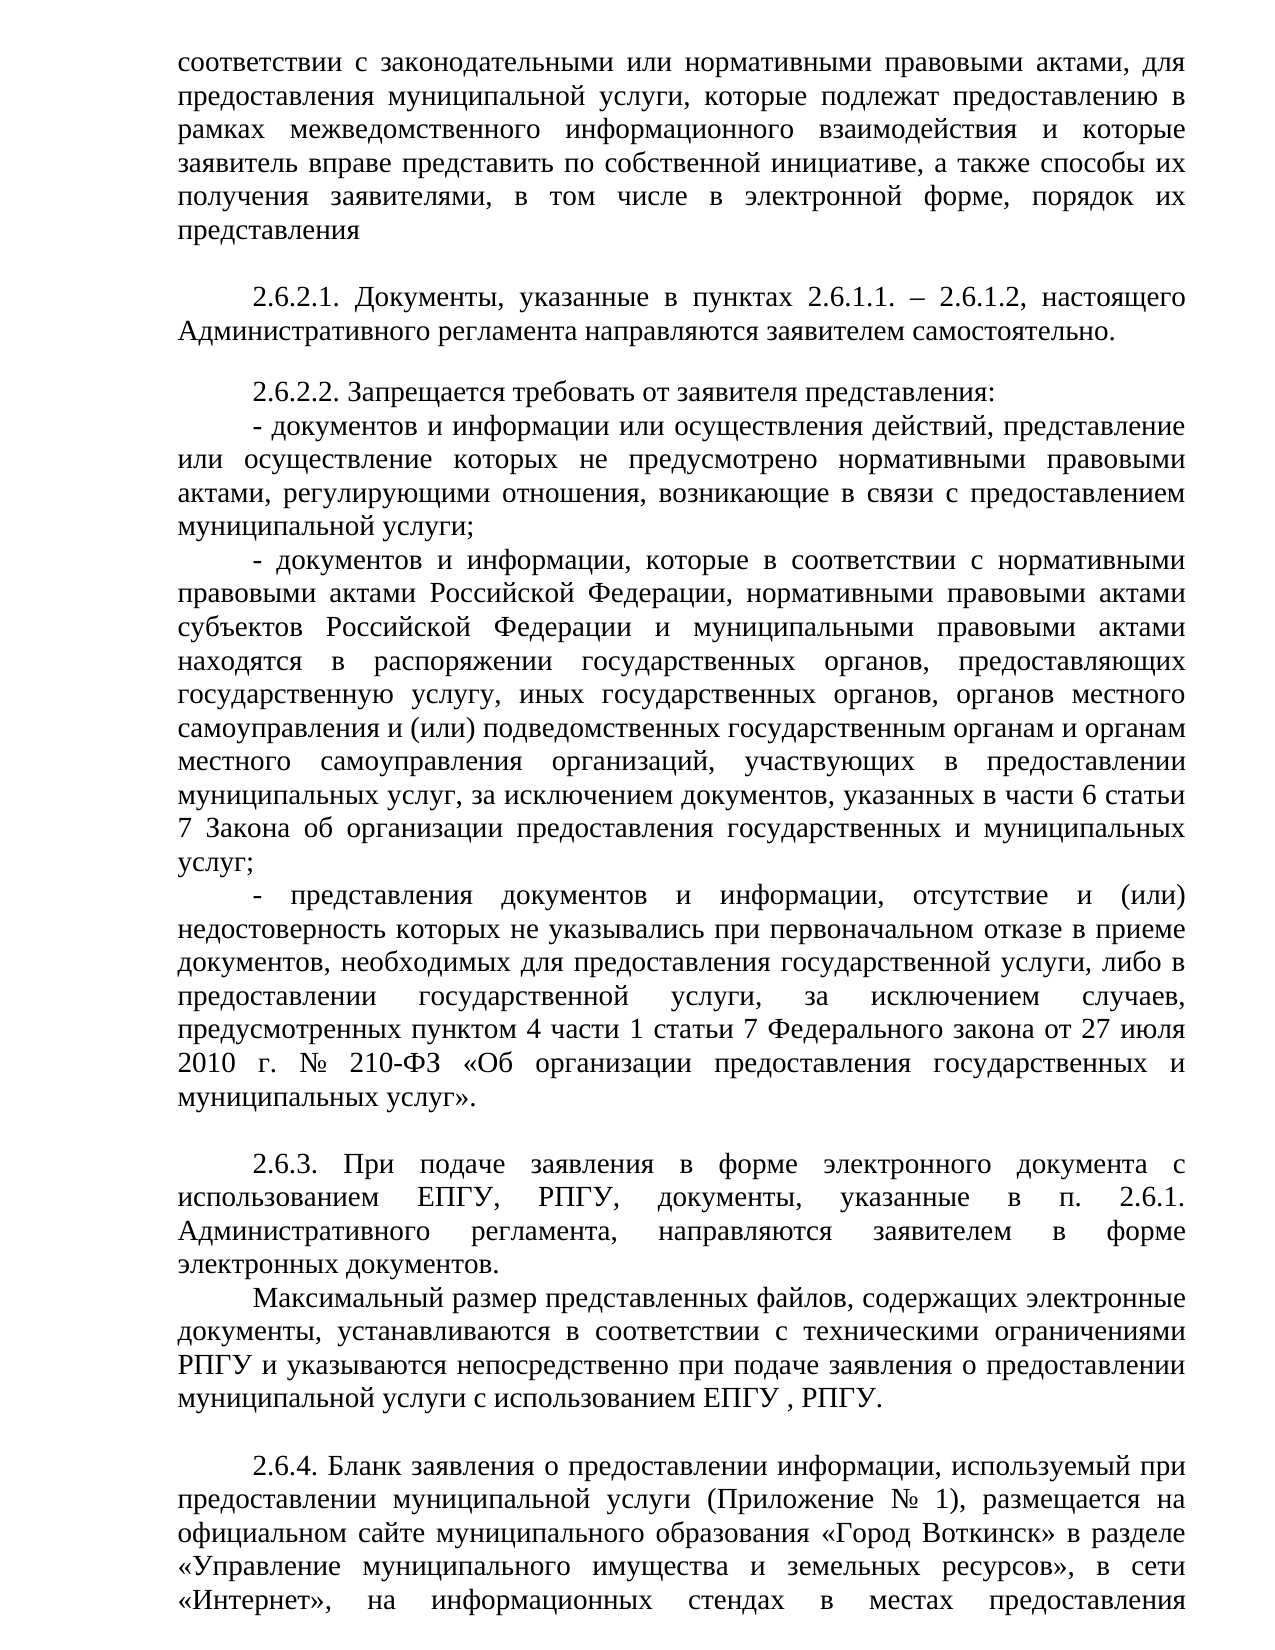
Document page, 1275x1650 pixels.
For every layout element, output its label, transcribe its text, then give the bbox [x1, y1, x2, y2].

text 2.6.2.2. Запрещается требовать от заявителя представления: [177, 374, 1186, 408]
text Максимальный размер представленных файлов, содержащих электронные документы, устанавливаются в соответствии с техническими ограничениями РПГУ и указываются непосредственно при подаче заявления о предоставлении муниципальной услуги с использованием ЕПГУ , РПГУ. [177, 1280, 1186, 1414]
text - представления документов и информации, отсутствие и (или) недостоверность которых не указывались при первоначальном отказе в приеме документов, необходимых для предоставления государственной услуги, либо в предоставлении государственной услуги, за исключением случаев, предусмотренных пунктом 4 части 1 статьи 7 Федерального закона от 27 июля 2010 г. № 210-ФЗ «Об организации предоставления государственных и муниципальных услуг». [177, 877, 1186, 1112]
text 2.6.2.1. Документы, указанные в пунктах 2.6.1.1. – 2.6.1.2, настоящего Административного регламента направляются заявителем самостоятельно. [177, 279, 1186, 346]
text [177, 44, 1186, 246]
text - документов и информации или осуществления действий, представление или осуществление которых не предусмотрено нормативными правовыми актами, регулирующими отношения, возникающие в связи с предоставлением муниципальной услуги; [177, 408, 1186, 542]
text 2.6.3. При подаче заявления в форме электронного документа с использованием ЕПГУ, РПГУ, документы, указанные в п. 2.6.1. Административного регламента, направляются заявителем в форме электронных документов. [177, 1146, 1186, 1280]
text - документов и информации, которые в соответствии с нормативными правовыми актами Российской Федерации, нормативными правовыми актами субъектов Российской Федерации и муниципальными правовыми актами находятся в распоряжении государственных органов, предоставляющих государственную услугу, иных государственных органов, органов местного самоуправления и (или) подведомственных государственным органам и органам местного самоуправления организаций, участвующих в предоставлении муниципальных услуг, за исключением документов, указанных в части 6 статьи 7 Закона об организации предоставления государственных и муниципальных услуг; [177, 542, 1186, 877]
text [177, 1448, 1186, 1615]
